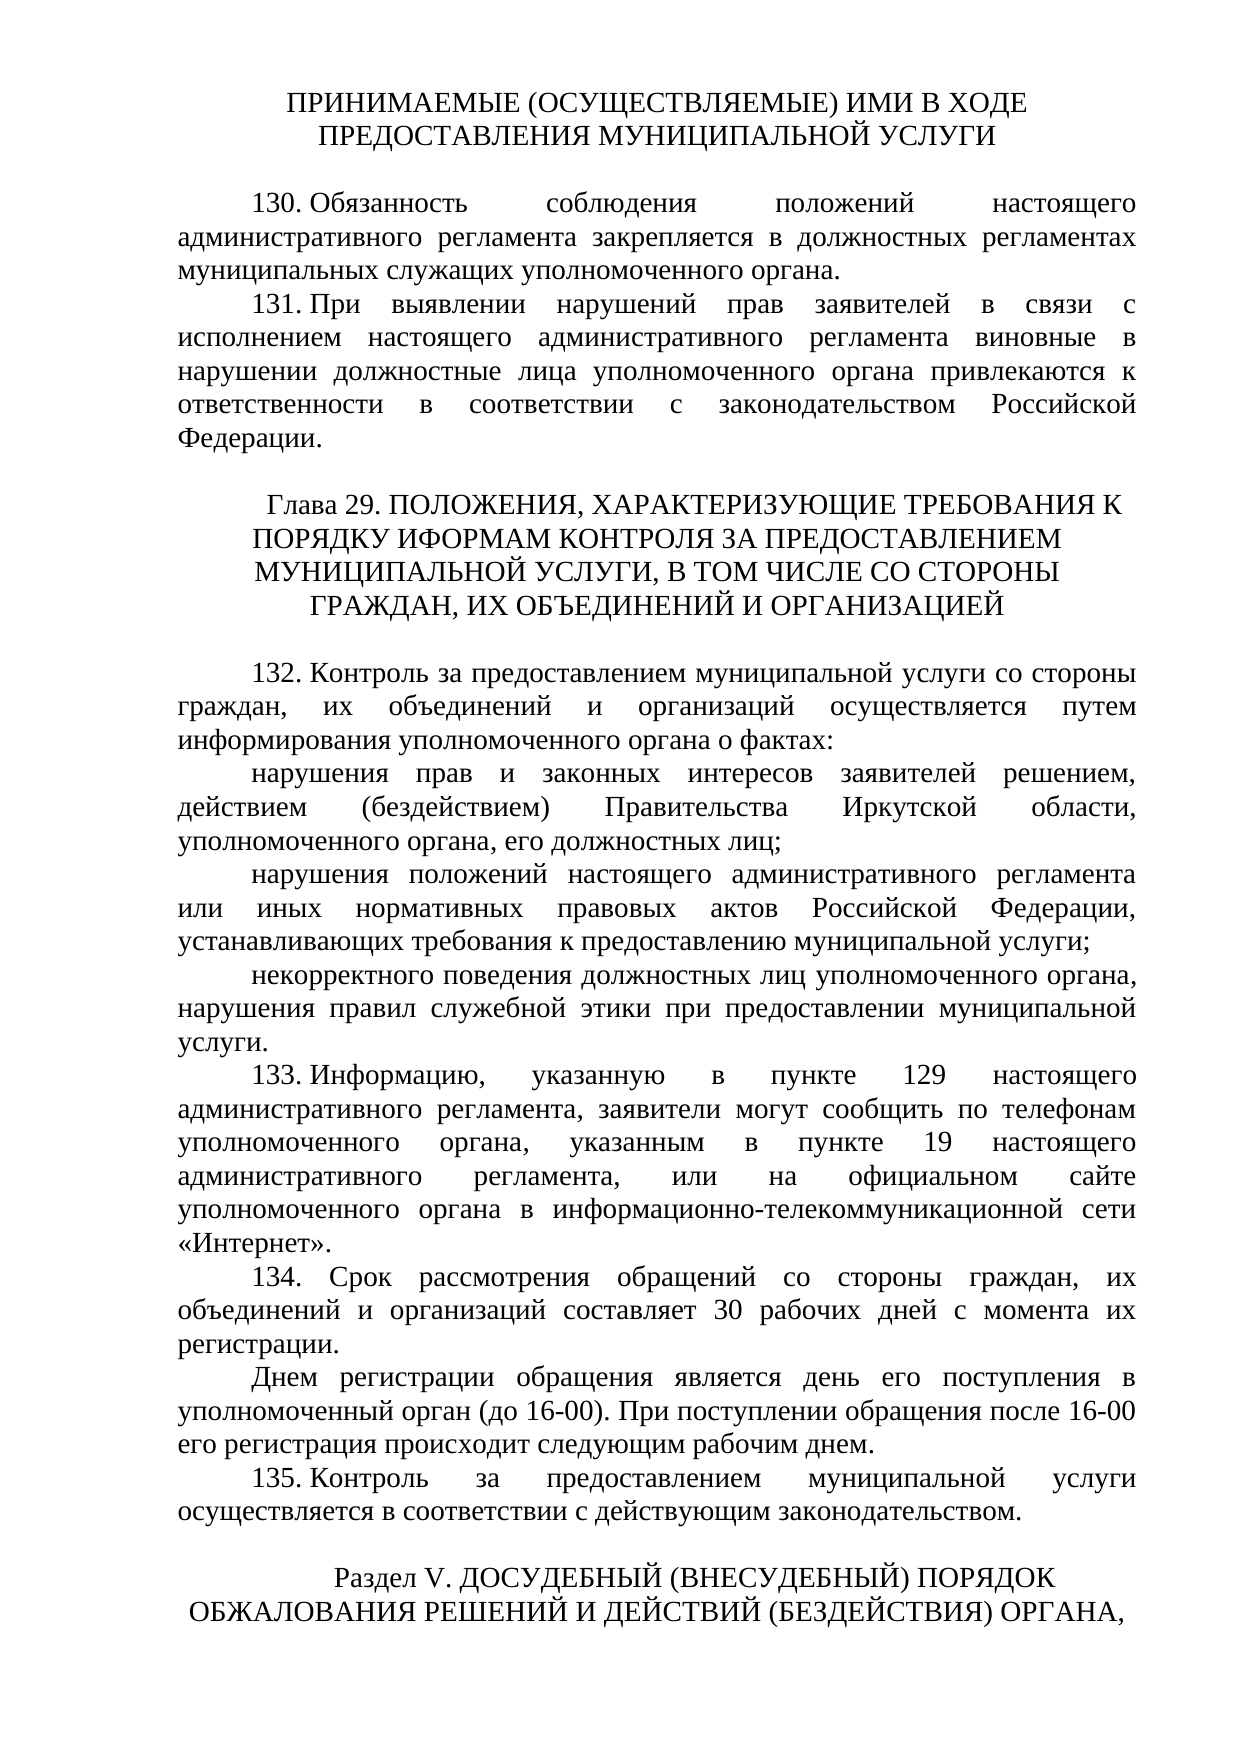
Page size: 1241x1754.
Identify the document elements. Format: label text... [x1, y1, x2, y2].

text Днем регистрации обращения является день его поступления в уполномоченный орган (до 16-00). При поступлении обращения после 16-00 его регистрация происходит следующим рабочим днем. [177, 1359, 1137, 1460]
text нарушения прав и законных интересов заявителей решением, действием (бездействием) Правительства Иркутской области, уполномоченного органа, его должностных лиц; [177, 756, 1137, 856]
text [177, 85, 1137, 152]
text 132. Контроль за предоставлением муниципальной услуги со стороны граждан, их объединений и организаций осуществляется путем информирования уполномоченного органа о фактах: [177, 655, 1137, 756]
text 135. Контроль за предоставлением муниципальной услуги осуществляется в соответствии с действующим законодательством. [177, 1460, 1137, 1527]
text 133. Информацию, указанную в пункте 129 настоящего административного регламента, заявители могут сообщить по телефонам уполномоченного органа, указанным в пункте 19 настоящего административного регламента, или на официальном сайте уполномоченного органа в информационно-телекоммуникационной сети «Интернет». [177, 1057, 1137, 1259]
text некорректного поведения должностных лиц уполномоченного органа, нарушения правил служебной этики при предоставлении муниципальной услуги. [177, 957, 1137, 1057]
text нарушения положений настоящего административного регламента или иных нормативных правовых актов Российской Федерации, устанавливающих требования к предоставлению муниципальной услуги; [177, 856, 1137, 957]
text Глава 29. ПОЛОЖЕНИЯ, ХАРАКТЕРИЗУЮЩИЕ ТРЕБОВАНИЯ К ПОРЯДКУ ИФОРМАМ КОНТРОЛЯ ЗА ПРЕДОСТАВЛЕНИЕМ МУНИЦИПАЛЬНОЙ УСЛУГИ, В ТОМ ЧИСЛЕ СО СТОРОНЫ ГРАЖДАН, ИХ ОБЪЕДИНЕНИЙ И ОРГАНИЗАЦИЕЙ [177, 487, 1137, 621]
text 134. Срок рассмотрения обращений со стороны граждан, их объединений и организаций составляет 30 рабочих дней с момента их регистрации. [177, 1259, 1137, 1359]
text 131. При выявлении нарушений прав заявителей в связи с исполнением настоящего административного регламента виновные в нарушении должностные лица уполномоченного органа привлекаются к ответственности в соответствии с законодательством Российской Федерации. [177, 286, 1137, 454]
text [177, 1561, 1137, 1628]
text 130. Обязанность соблюдения положений настоящего административного регламента закрепляется в должностных регламентах муниципальных служащих уполномоченного органа. [177, 185, 1137, 286]
